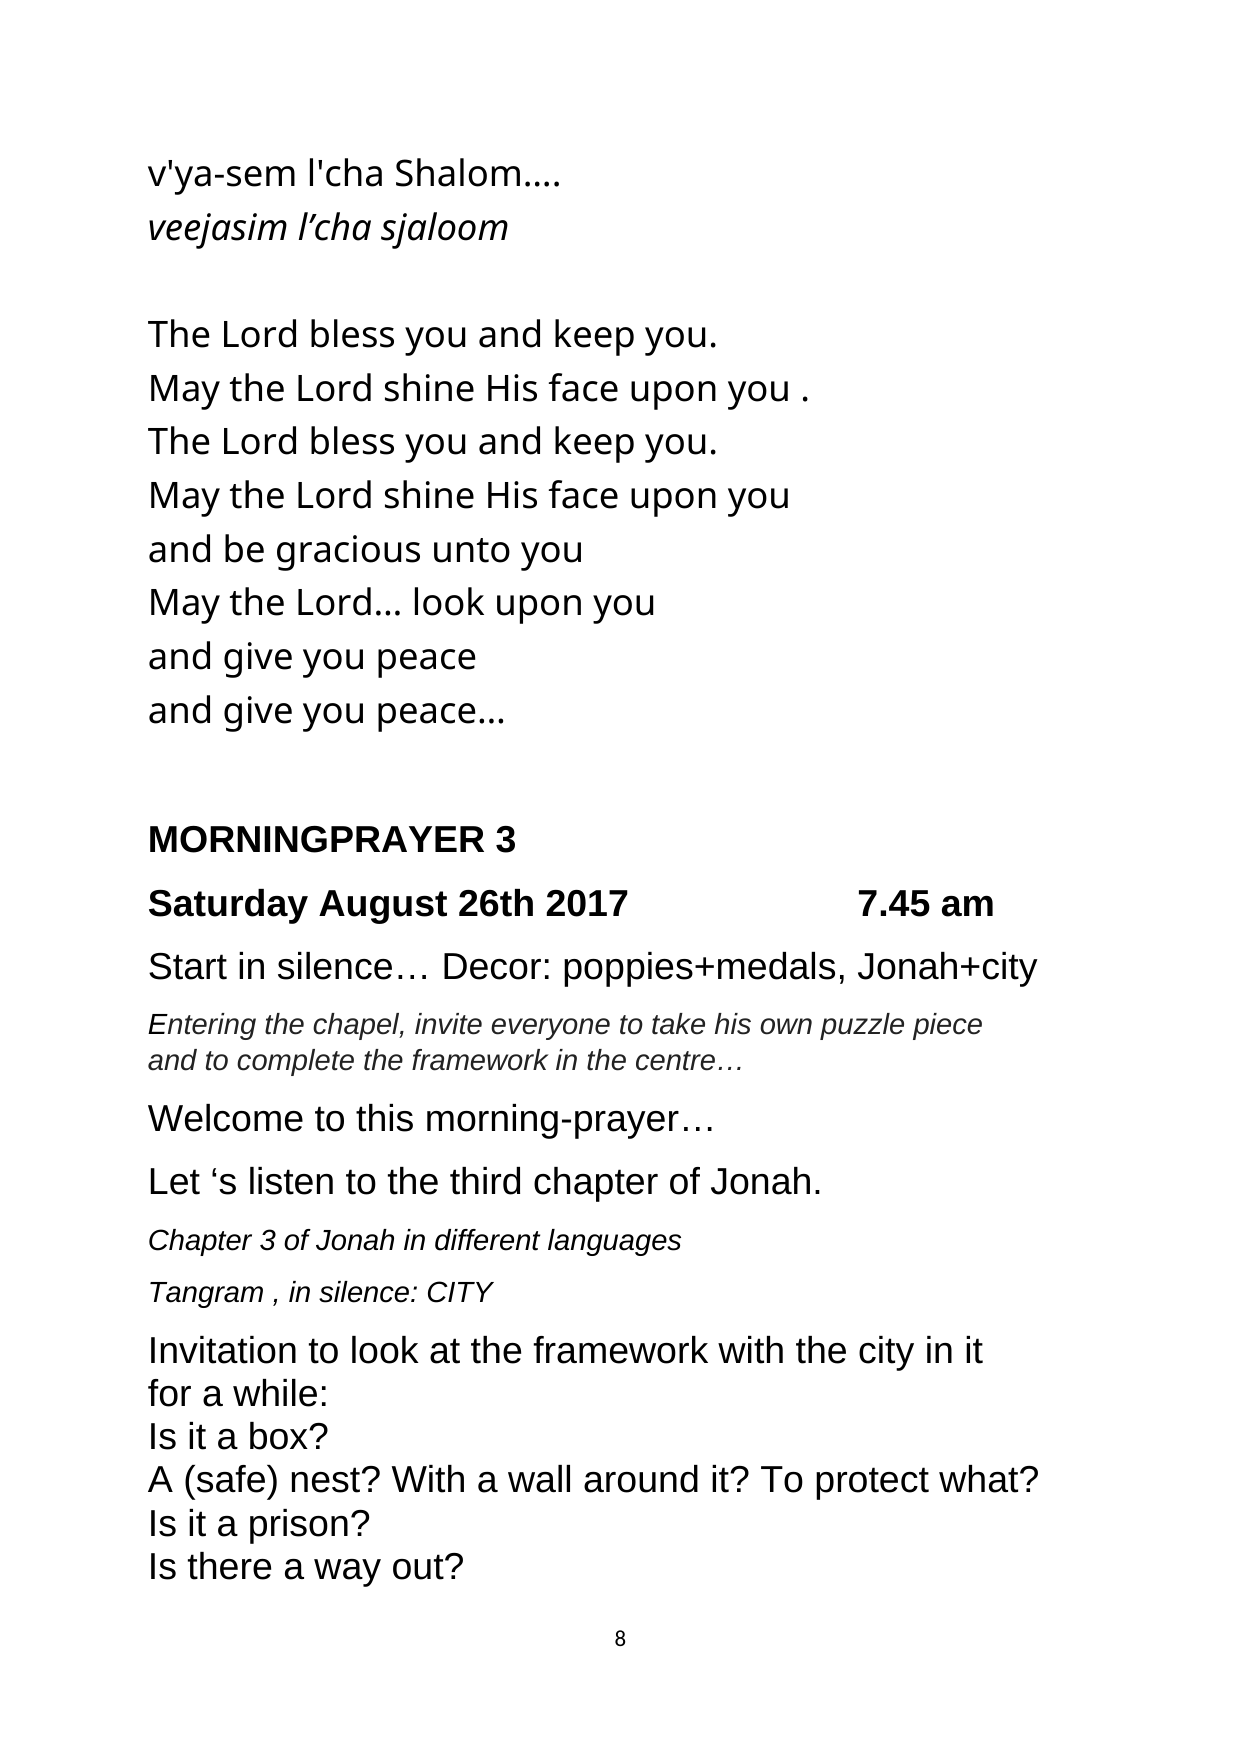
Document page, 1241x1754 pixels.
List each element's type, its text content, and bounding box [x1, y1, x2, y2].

text Saturday August 26th 2017 7.45 am [148, 881, 1093, 924]
text Invitation to look at the framework with the city in it for a while: Is it a box? A (safe) nest? With a wall around it? To protect what? Is it a prison? Is there a way out? [148, 1328, 1093, 1587]
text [148, 148, 1093, 734]
text Welcome to this morning-prayer… [148, 1096, 1093, 1139]
text MORNINGPRAYER 3 [148, 818, 1093, 861]
text Let ‘s listen to the third chapter of Jonah. [148, 1159, 1093, 1203]
text Tangram , in silence: CITY [148, 1276, 1093, 1309]
text Entering the chapel, invite everyone to take his own puzzle piece and to complete the framework in the centre… [148, 1007, 1093, 1077]
text Chapter 3 of Jonah in different languages [148, 1223, 1093, 1256]
text Start in silence… Decor: poppies+medals, Jonah+city [148, 944, 1093, 987]
